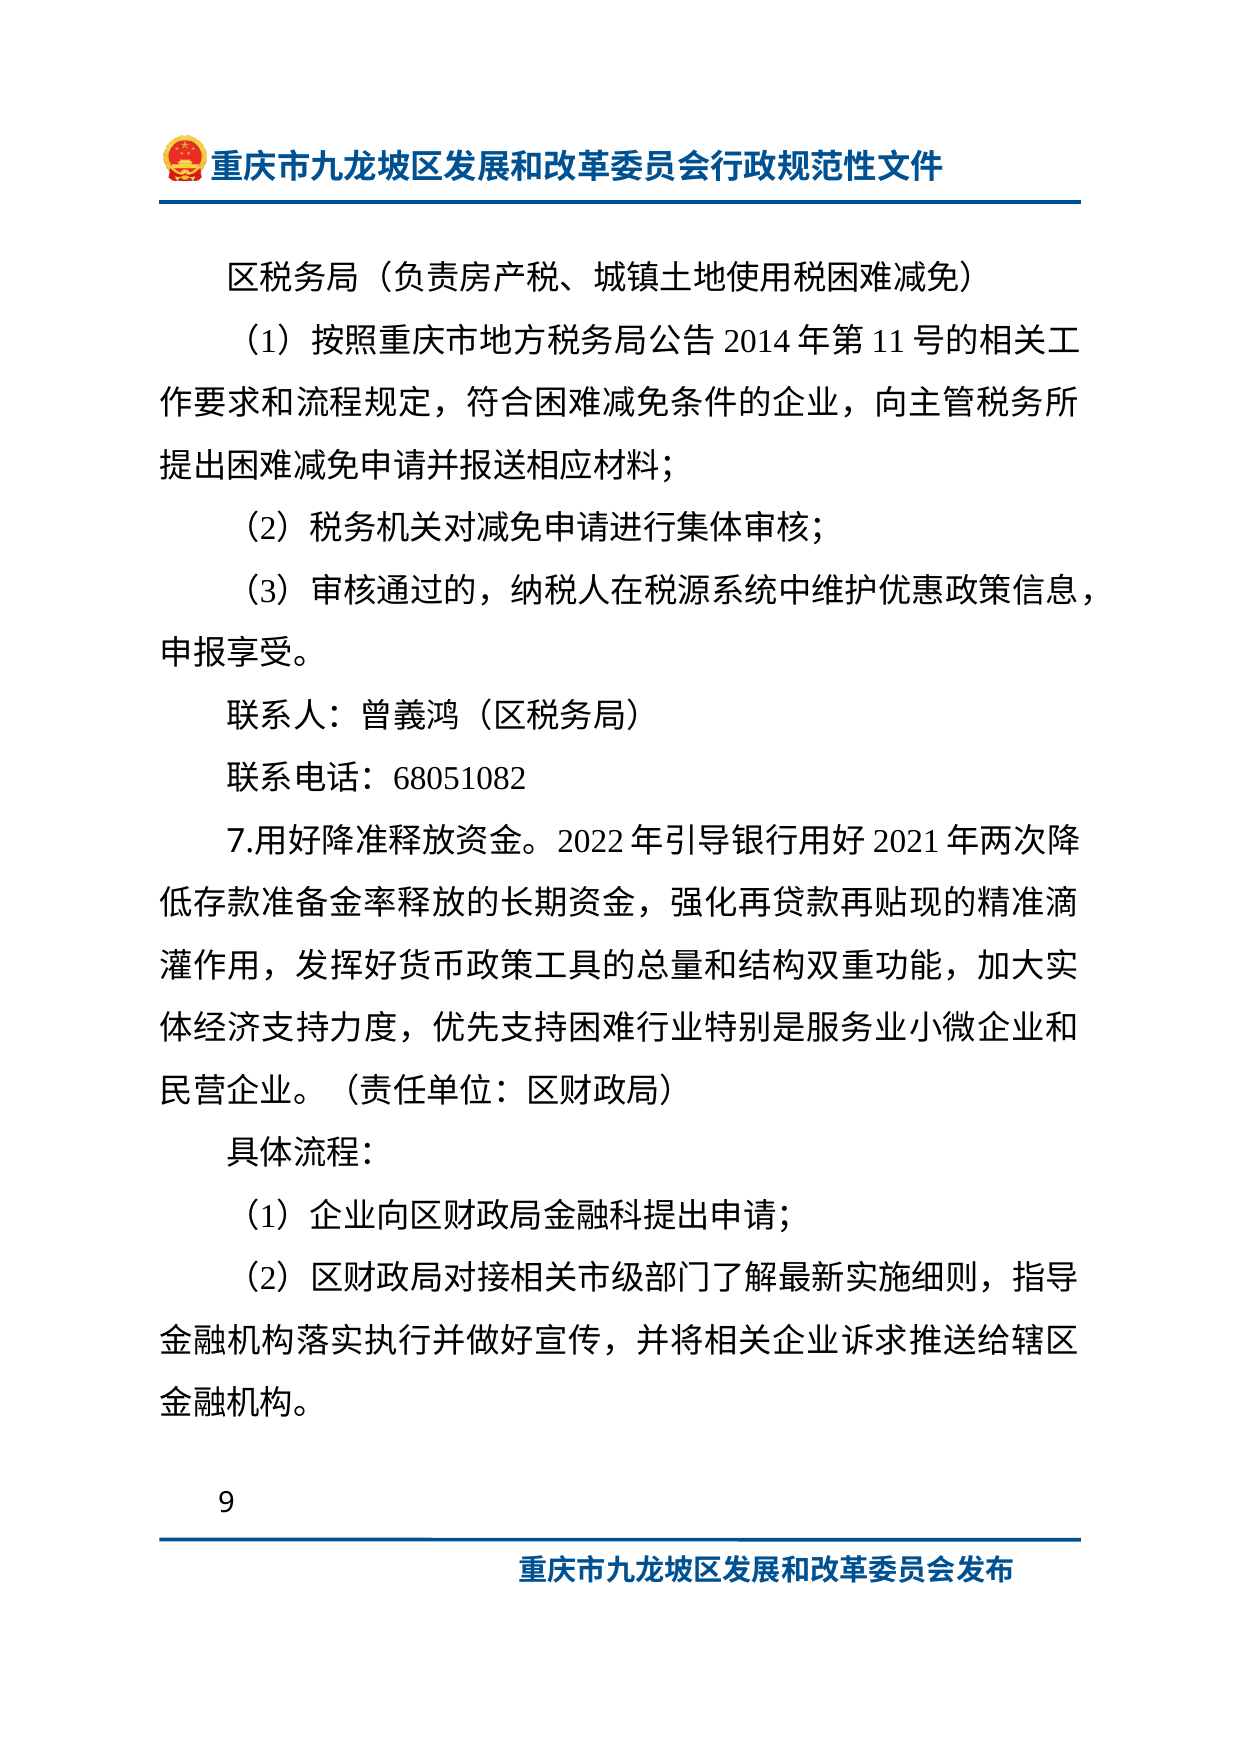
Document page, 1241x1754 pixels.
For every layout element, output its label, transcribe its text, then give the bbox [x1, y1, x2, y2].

text 联系电话：68051082 [159, 739, 1081, 802]
picture [159, 134, 210, 185]
text （1）按照重庆市地方税务局公告2014年第11号的相关工作要求和流程规定，符合困难减免条件的企业，向主管税务所提出困难减免申请并报送相应材料； [159, 302, 1081, 489]
text 7.用好降准释放资金。2022年引导银行用好2021年两次降低存款准备金率释放的长期资金，强化再贷款再贴现的精准滴灌作用，发挥好货币政策工具的总量和结构双重功能，加大实体经济支持力度，优先支持困难行业特别是服务业小微企业和民营企业。（责任单位：区财政局） [159, 802, 1081, 1114]
text 联系人：曾義鸿（区税务局） [159, 677, 1081, 739]
text （2）区财政局对接相关市级部门了解最新实施细则，指导金融机构落实执行并做好宣传，并将相关企业诉求推送给辖区金融机构。 [159, 1239, 1081, 1427]
text （3）审核通过的，纳税人在税源系统中维护优惠政策信息，申报享受。 [159, 552, 1081, 677]
text 具体流程： [159, 1114, 1081, 1177]
text （1）企业向区财政局金融科提出申请； [159, 1177, 1081, 1239]
text （2）税务机关对减免申请进行集体审核； [159, 489, 1081, 552]
text 区税务局（负责房产税、城镇土地使用税困难减免） [159, 239, 1081, 302]
